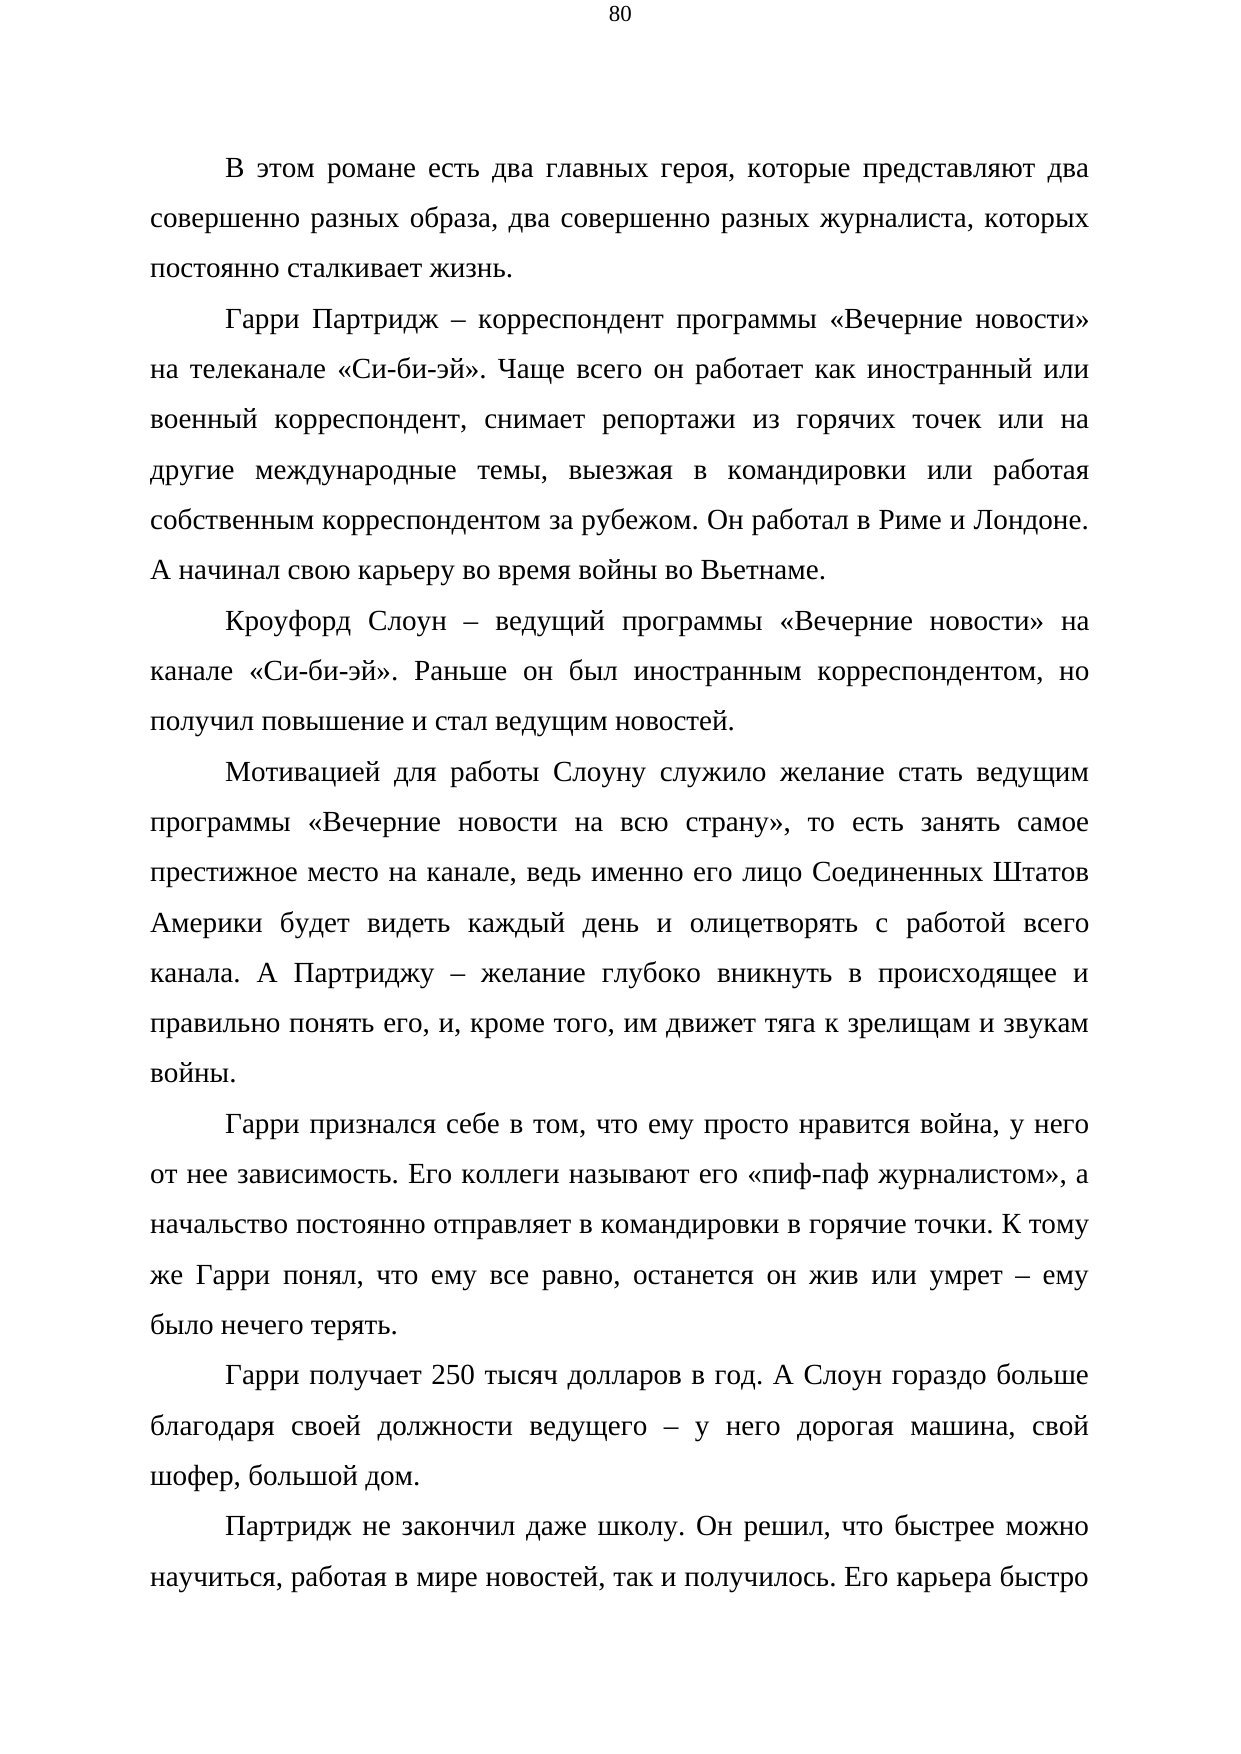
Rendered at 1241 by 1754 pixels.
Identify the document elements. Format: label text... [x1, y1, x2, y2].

text В этом романе есть два главных героя, которые представляют два совершенно разных образа, два совершенно разных журналиста, которых постоянно сталкивает жизнь. [150, 150, 1090, 284]
text Кроуфорд Слоун – ведущий программы «Вечерние новости» на канале «Си-би-эй». Раньше он был иностранным корреспондентом, но получил повышение и стал ведущим новостей. [150, 603, 1090, 737]
text Гарри признался себе в том, что ему просто нравится война, у него от нее зависимость. Его коллеги называют его «пиф-паф журналистом», а начальство постоянно отправляет в командировки в горячие точки. К тому же Гарри понял, что ему все равно, останется он жив или умрет – ему было нечего терять. [150, 1106, 1090, 1341]
text Мотивацией для работы Слоуну служило желание стать ведущим программы «Вечерние новости на всю страну», то есть занять самое престижное место на канале, ведь именно его лицо Соединенных Штатов Америки будет видеть каждый день и олицетворять с работой всего канала. А Партриджу – желание глубоко вникнуть в происходящее и правильно понять его, и, кроме того, им движет тяга к зрелищам и звукам войны. [150, 754, 1090, 1089]
text Гарри получает 250 тысяч долларов в год. А Слоун гораздо больше благодаря своей должности ведущего – у него дорогая машина, свой шофер, большой дом. [150, 1357, 1090, 1492]
text Гарри Партридж – корреспондент программы «Вечерние новости» на телеканале «Си-би-эй». Чаще всего он работает как иностранный или военный корреспондент, снимает репортажи из горячих точек или на другие международные темы, выезжая в командировки или работая собственным корреспондентом за рубежом. Он работал в Риме и Лондоне. А начинал свою карьеру во время войны во Вьетнаме. [150, 301, 1090, 586]
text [150, 1508, 1090, 1592]
